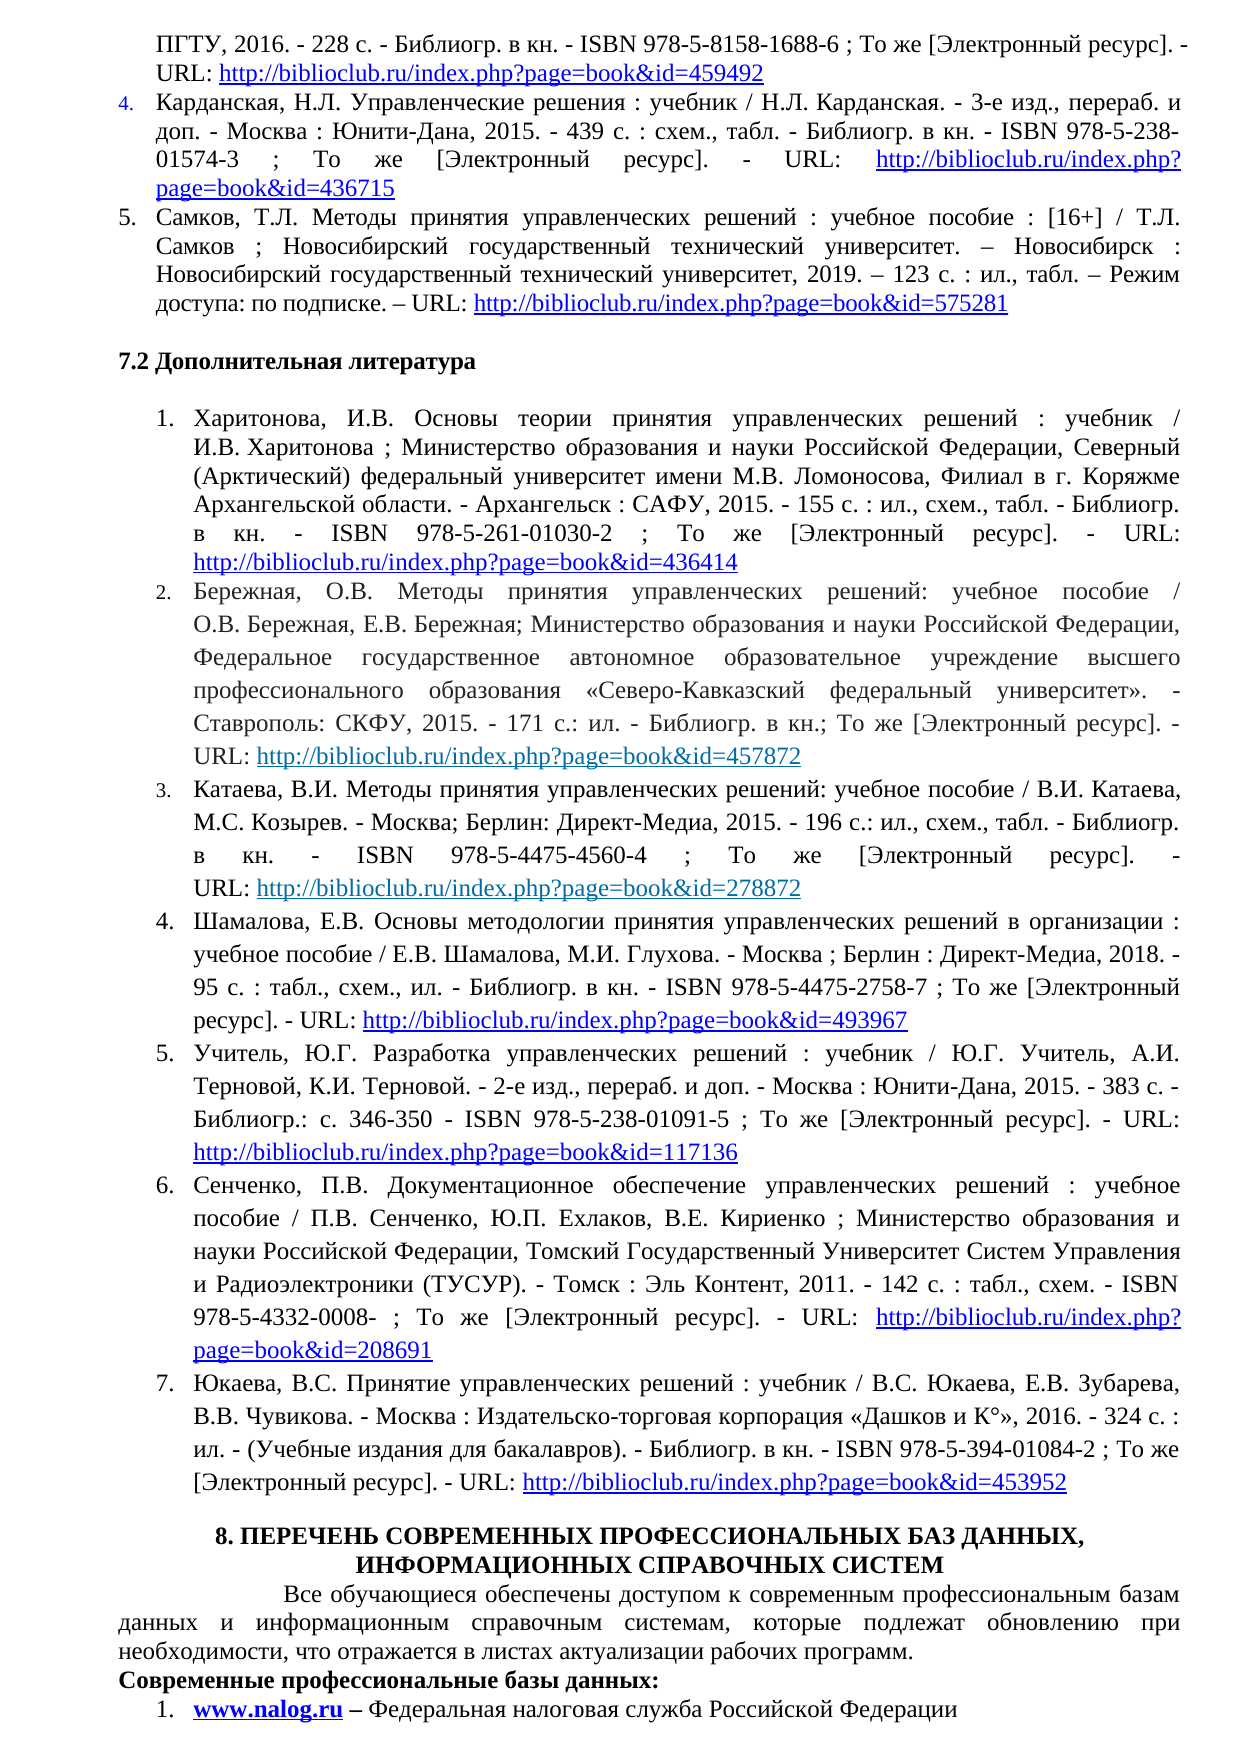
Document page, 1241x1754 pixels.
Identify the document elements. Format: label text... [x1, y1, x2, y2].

list Учитель, Ю.Г. Разработка управленческих решений : учебник / Ю.Г. Учитель, А.И. Терновой, К.И. Терновой. - 2-е изд., перераб. и доп. - Москва : Юнити-Дана, 2015. - 383 с. - Библиогр.: с. 346-350 - ISBN 978-5-238-01091-5 ; То же [Электронный ресурс]. - URL: http://biblioclub.ru/index.php?page=book&id=117136 [156, 1038, 1181, 1166]
list www.nalog.ru – Федеральная налоговая служба Российской Федерации [156, 1694, 1181, 1722]
picture [727, 750, 733, 758]
list Юкаева, В.С. Принятие управленческих решений : учебник / В.С. Юкаева, Е.В. Зубарева, В.В. Чувикова. - Москва : Издательско-торговая корпорация «Дашков и К°», 2016. - 324 с. : ил. - (Учебные издания для бакалавров). - Библиогр. в кн. - ISBN 978-5-394-01084-2 ; То же [Электронный ресурс]. - URL: http://biblioclub.ru/index.php?page=book&id=453952 [156, 1368, 1181, 1496]
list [118, 29, 1190, 87]
list Бережная, О.В. Методы принятия управленческих решений: учебное пособие / О.В. Бережная, Е.В. Бережная; Министерство образования и науки Российской Федерации, Федеральное государственное автономное образовательное учреждение высшего профессионального образования «Северо-Кавказский федеральный университет». - Ставрополь: СКФУ, 2015. - 171 с.: ил. - Библиогр. в кн.; То же [Электронный ресурс]. - URL: http://biblioclub.ru/index.php?page=book&id=457872 [156, 576, 1181, 770]
list Катаева, В.И. Методы принятия управленческих решений: учебное пособие / В.И. Катаева, М.С. Козырев. - Москва; Берлин: Директ-Медиа, 2015. - 196 с.: ил., схем., табл. - Библиогр. в кн. - ISBN 978-5-4475-4560-4 ; То же [Электронный ресурс]. - URL: http://biblioclub.ru/index.php?page=book&id=278872 [156, 774, 1181, 902]
text 8. ПЕРЕЧЕНЬ СОВРЕМЕННЫХ ПРОФЕССИОНАЛЬНЫХ БАЗ ДАННЫХ, ИНФОРМАЦИОННЫХ СПРАВОЧНЫХ СИСТЕМ [118, 1521, 1181, 1579]
list Шамалова, Е.В. Основы методологии принятия управленческих решений в организации : учебное пособие / Е.В. Шамалова, М.И. Глухова. - Москва ; Берлин : Директ-Медиа, 2018. - 95 с. : табл., схем., ил. - Библиогр. в кн. - ISBN 978-5-4475-2758-7 ; То же [Электронный ресурс]. - URL: http://biblioclub.ru/index.php?page=book&id=493967 [156, 906, 1181, 1034]
text Современные профессиональные базы данных: [118, 1665, 1181, 1694]
text 7.2 Дополнительная литература [118, 346, 1181, 374]
list Сенченко, П.В. Документационное обеспечение управленческих решений : учебное пособие / П.В. Сенченко, Ю.П. Ехлаков, В.Е. Кириенко ; Министерство образования и науки Российской Федерации, Томский Государственный Университет Систем Управления и Радиоэлектроники (ТУСУР). - Томск : Эль Контент, 2011. - 142 с. : табл., схем. - ISBN 978-5-4332-0008- ; То же [Электронный ресурс]. - URL: http://biblioclub.ru/index.php?page=book&id=208691 [156, 1170, 1181, 1364]
list Карданская, Н.Л. Управленческие решения : учебник / Н.Л. Карданская. - 3-е изд., перераб. и доп. - Москва : Юнити-Дана, 2015. - 439 с. : схем., табл. - Библиогр. в кн. - ISBN 978-5-238-01574-3 ; То же [Электронный ресурс]. - URL: http://biblioclub.ru/index.php?page=book&id=436715 [118, 87, 1181, 202]
list Харитонова, И.В. Основы теории принятия управленческих решений : учебник / И.В. Харитонова ; Министерство образования и науки Российской Федерации, Северный (Арктический) федеральный университет имени М.В. Ломоносова, Филиал в г. Коряжме Архангельской области. - Архангельск : САФУ, 2015. - 155 с. : ил., схем., табл. - Библиогр. в кн. - ISBN 978-5-261-01030-2 ; То же [Электронный ресурс]. - URL: http://biblioclub.ru/index.php?page=book&id=436414 [156, 403, 1181, 576]
list Самков, Т.Л. Методы принятия управленческих решений : учебное пособие : [16+] / Т.Л. Самков ; Новосибирский государственный технический университет. – Новосибирск : Новосибирский государственный технический университет, 2019. – 123 с. : ил., табл. – Режим доступа: по подписке. – URL: http://biblioclub.ru/index.php?page=book&id=575281 [118, 202, 1181, 317]
text Все обучающиеся обеспечены доступом к современным профессиональным базам данных и информационным справочным системам, которые подлежат обновлению при необходимости, что отражается в листах актуализации рабочих программ. [118, 1579, 1181, 1665]
